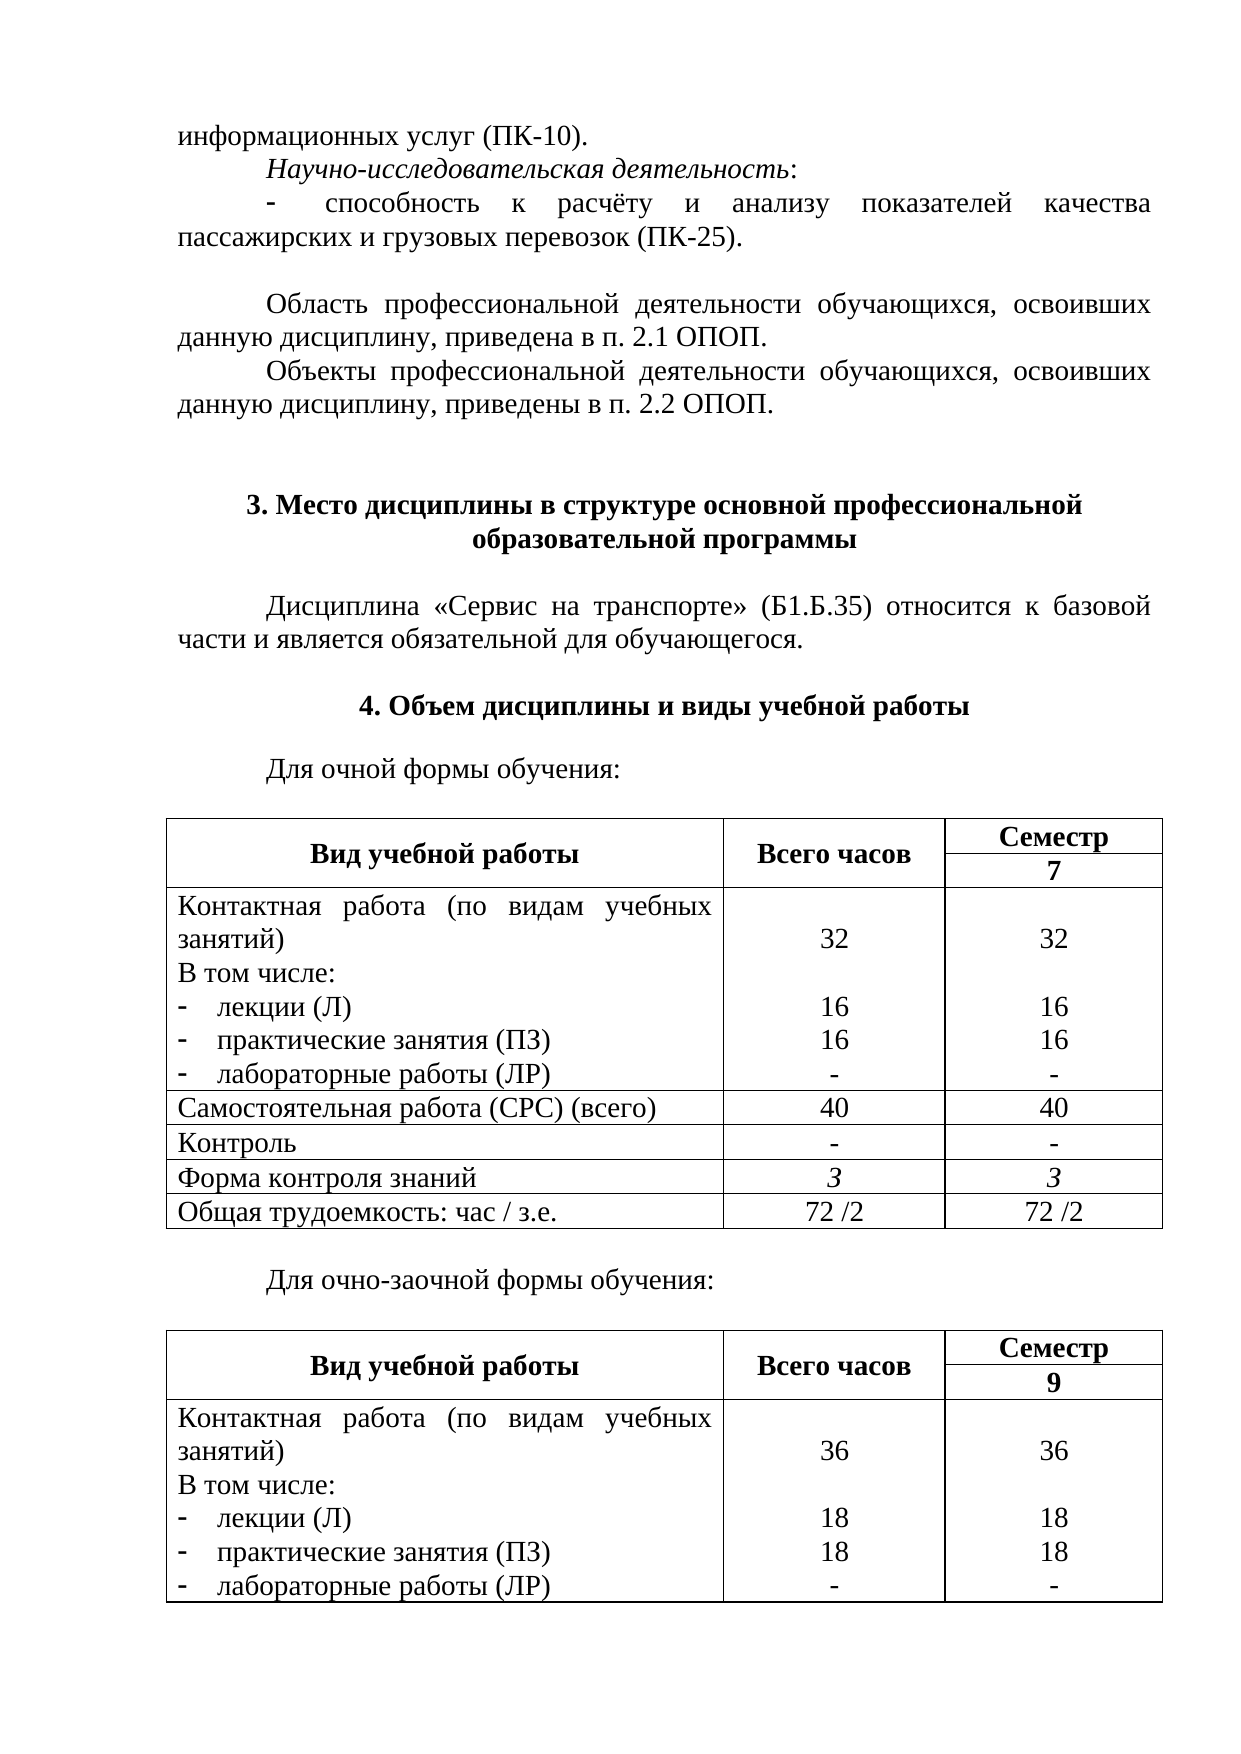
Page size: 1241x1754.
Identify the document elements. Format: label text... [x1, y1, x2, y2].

table_cell 32 16 16 - [946, 888, 1162, 1089]
table_cell Контактная работа (по видам учебных занятий) В том числе: лекции (Л) практические занятия (ПЗ) лабораторные работы (ЛР) [167, 888, 723, 1089]
table_cell З [724, 1160, 944, 1193]
table_cell Общая трудоемкость: час / з.е. [167, 1194, 723, 1228]
table_cell 9 [946, 1365, 1162, 1399]
table_header Вид учебной работы [167, 819, 723, 887]
table_cell 36 18 18 - [724, 1400, 944, 1601]
text 3. Место дисциплины в структуре основной профессиональной образовательной программы [177, 487, 1152, 554]
table_cell 40 [946, 1091, 1162, 1124]
table_header Всего часов [724, 819, 944, 887]
text Для очной формы обучения: [177, 751, 1152, 784]
table_cell 72 /2 [724, 1194, 944, 1228]
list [177, 118, 1152, 152]
table_cell 40 [724, 1091, 944, 1124]
text Объекты профессиональной деятельности обучающихся, освоивших данную дисциплину, приведены в п. 2.2 ОПОП. [177, 353, 1152, 420]
table_cell 36 18 18 - [946, 1400, 1162, 1601]
table_cell Самостоятельная работа (СРС) (всего) [167, 1091, 723, 1124]
table_header Всего часов [724, 1331, 944, 1399]
table_cell Контроль [167, 1125, 723, 1159]
text Для очно-заочной формы обучения: [177, 1262, 1152, 1296]
table_cell 32 16 16 - [724, 888, 944, 1089]
table_cell Форма контроля знаний [167, 1160, 723, 1193]
table_header Семестр [946, 819, 1162, 852]
table_cell 72 /2 [946, 1194, 1162, 1228]
table_cell - [946, 1125, 1162, 1159]
text Область профессиональной деятельности обучающихся, освоивших данную дисциплину, приведена в п. 2.1 ОПОП. [177, 286, 1152, 353]
text 4. Объем дисциплины и виды учебной работы [177, 688, 1152, 722]
list способность к расчёту и анализу показателей качества пассажирских и грузовых перевозок (ПК-25). [177, 185, 1152, 252]
table_cell - [724, 1125, 944, 1159]
table_cell Контактная работа (по видам учебных занятий) В том числе: лекции (Л) практические занятия (ПЗ) лабораторные работы (ЛР) [167, 1400, 723, 1601]
table_cell 7 [946, 854, 1162, 887]
text Научно-исследовательская деятельность: [177, 152, 1152, 185]
table_cell З [946, 1160, 1162, 1193]
table_header Семестр [946, 1331, 1162, 1364]
table_header Вид учебной работы [167, 1331, 723, 1399]
text Дисциплина «Сервис на транспорте» (Б1.Б.35) относится к базовой части и является обязательной для обучающегося. [177, 588, 1152, 655]
